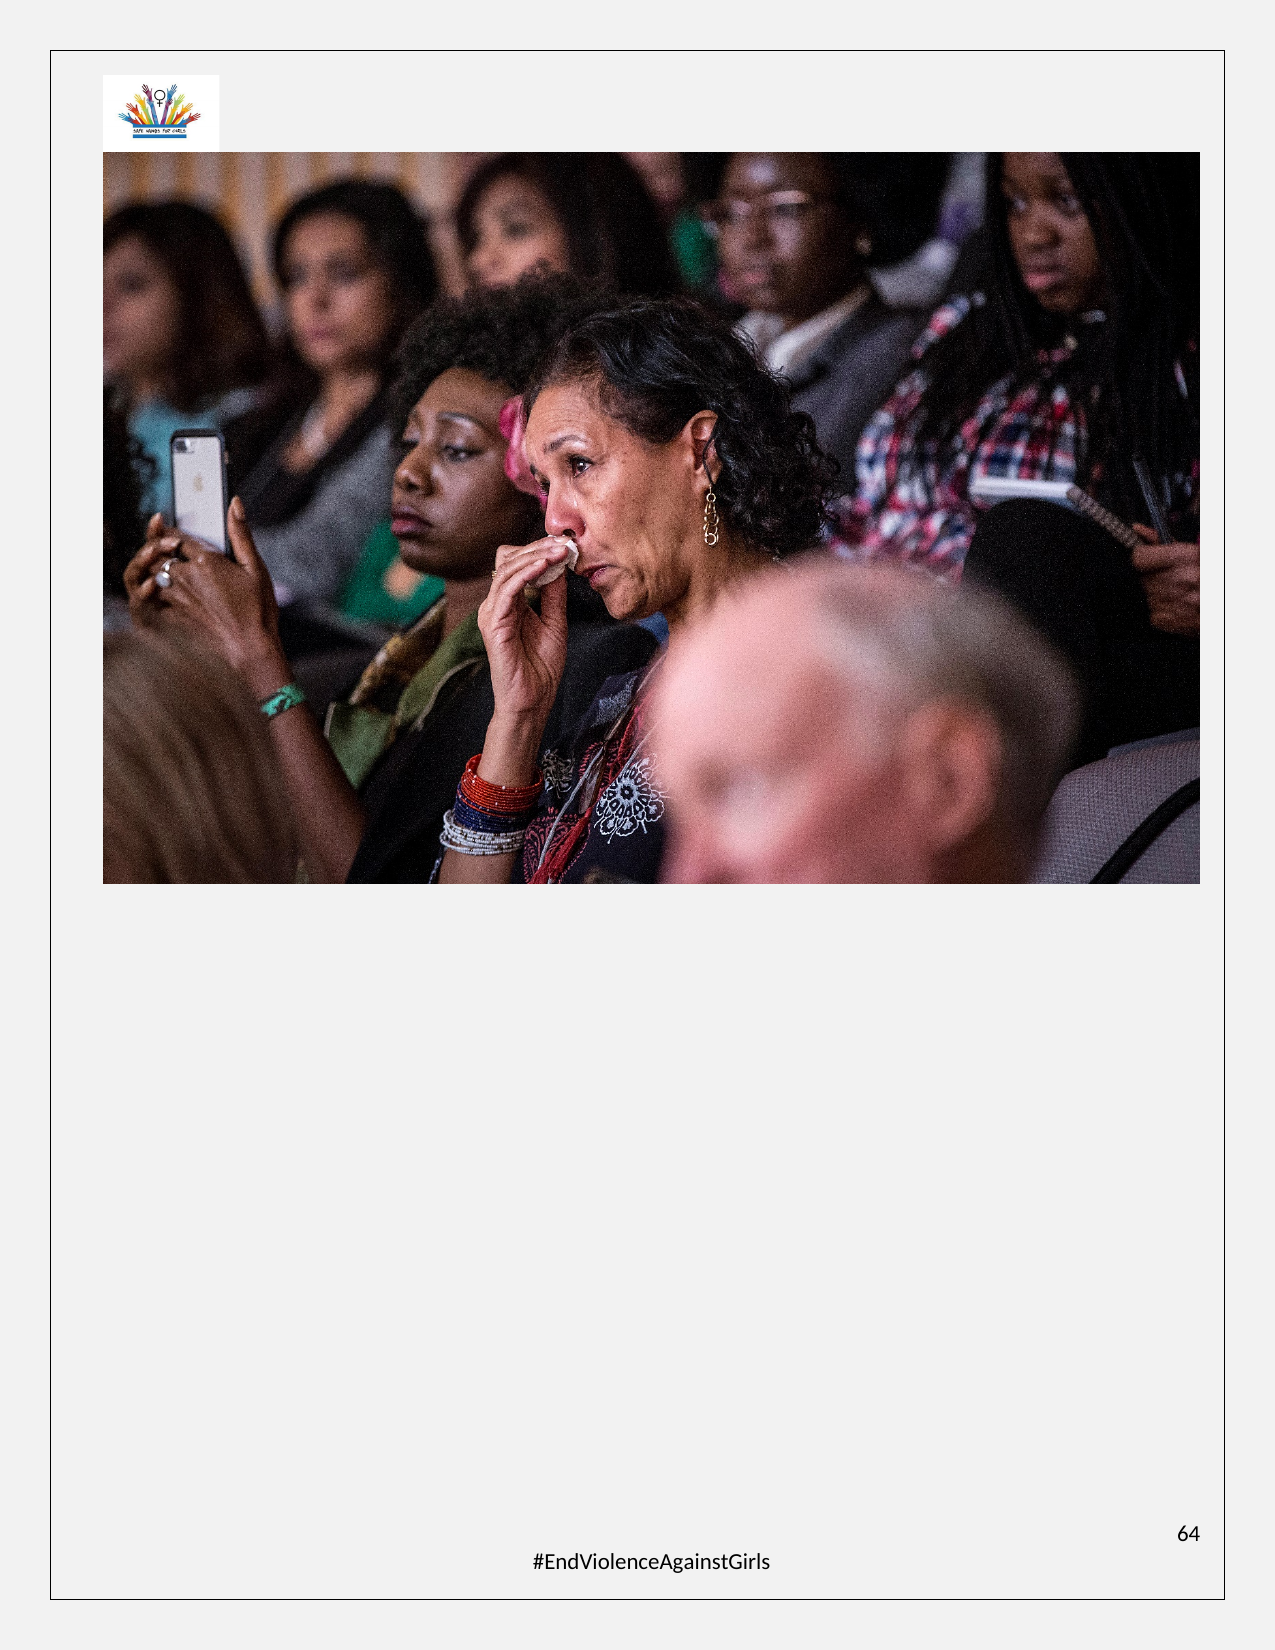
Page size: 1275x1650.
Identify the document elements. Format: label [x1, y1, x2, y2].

picture [103, 75, 1200, 884]
